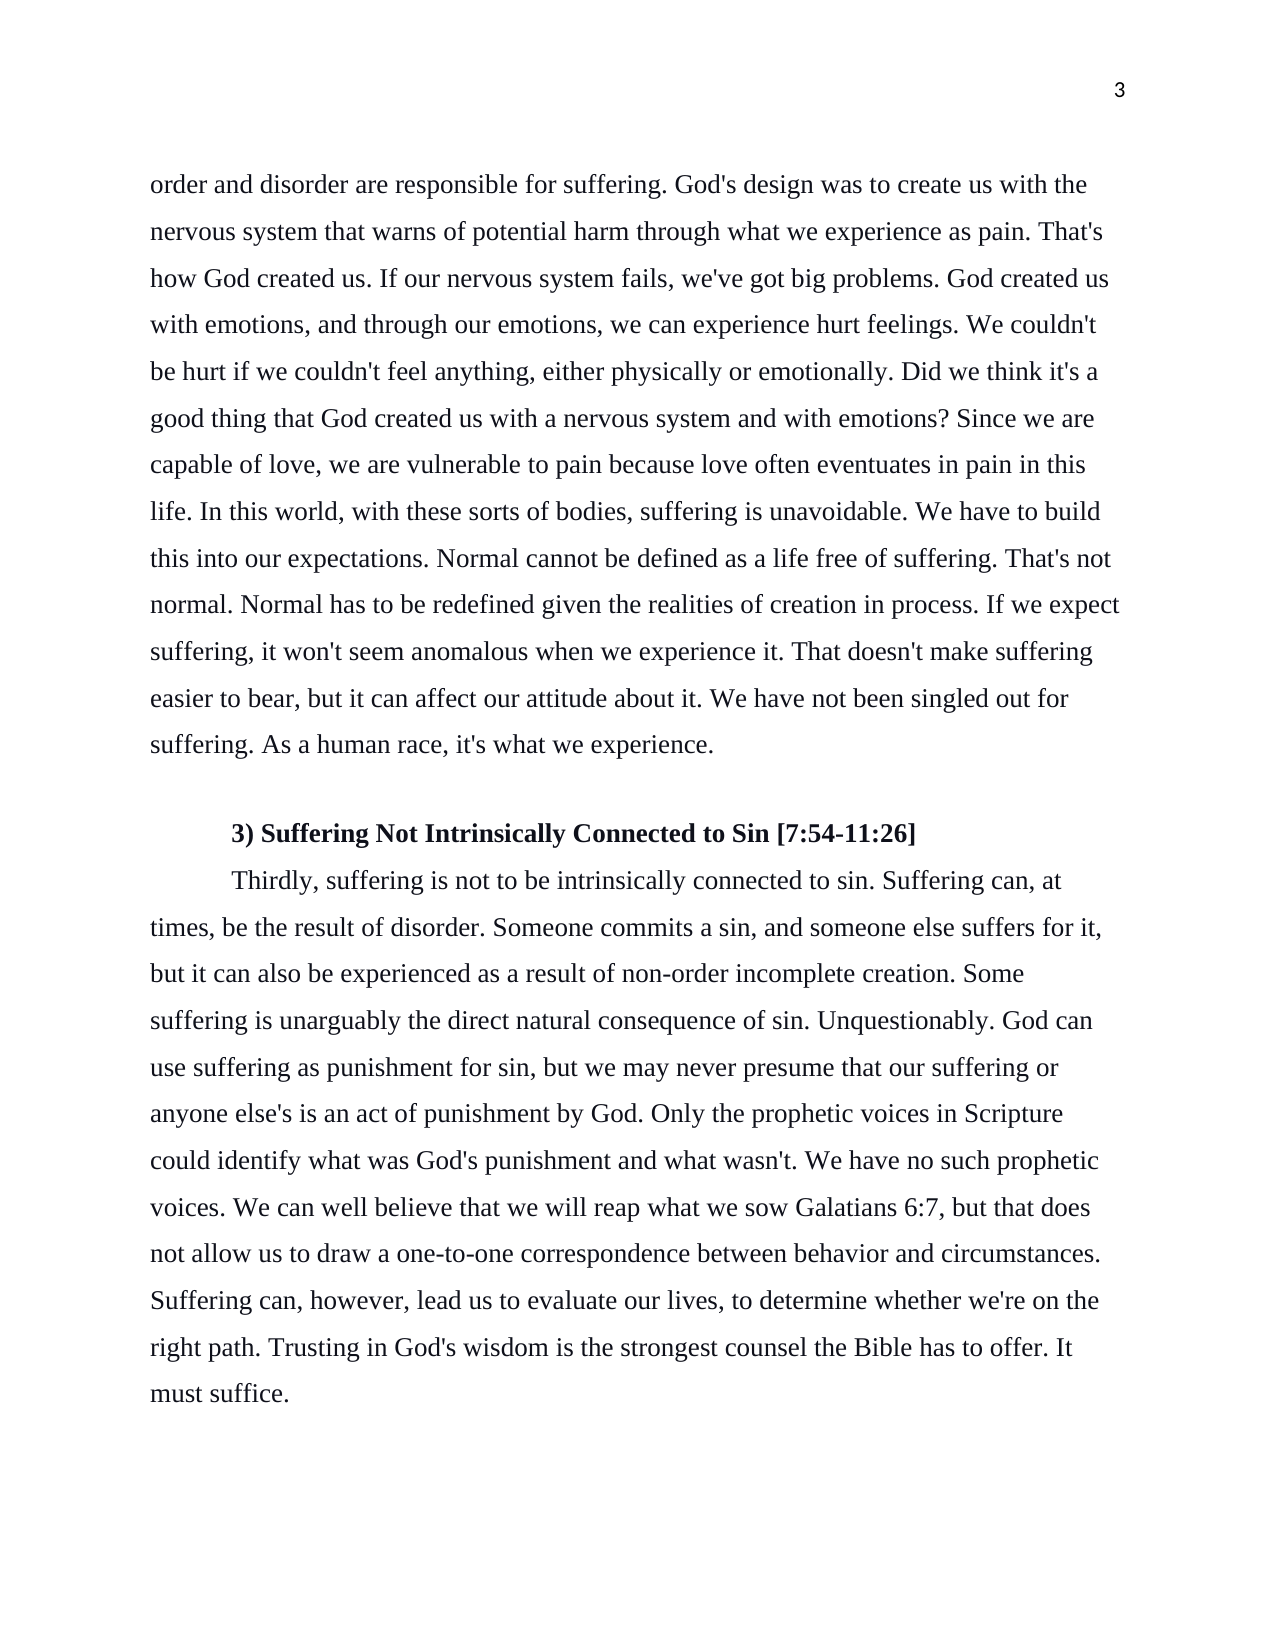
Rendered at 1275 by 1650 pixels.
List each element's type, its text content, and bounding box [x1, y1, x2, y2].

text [150, 169, 1125, 803]
text 3) Suffering Not Intrinsically Connected to Sin [7:54-11:26] [150, 817, 1125, 848]
text Thirdly, suffering is not to be intrinsically connected to sin. Suffering can, at times, be the result of disorder. Someone commits a sin, and someone else suffers for it, but it can also be experienced as a result of non-order incomplete creation. Some suffering is unarguably the direct natural consequence of sin. Unquestionably. God can use suffering as punishment for sin, but we may never presume that our suffering or anyone else's is an act of punishment by God. Only the prophetic voices in Scripture could identify what was God's punishment and what wasn't. We have no such prophetic voices. We can well believe that we will reap what we sow Galatians 6:7, but that does not allow us to draw a one-to-one correspondence between behavior and circumstances. Suffering can, however, lead us to evaluate our lives, to determine whether we're on the right path. Trusting in God's wisdom is the strongest counsel the Bible has to offer. It must suffice. [150, 864, 1125, 1408]
